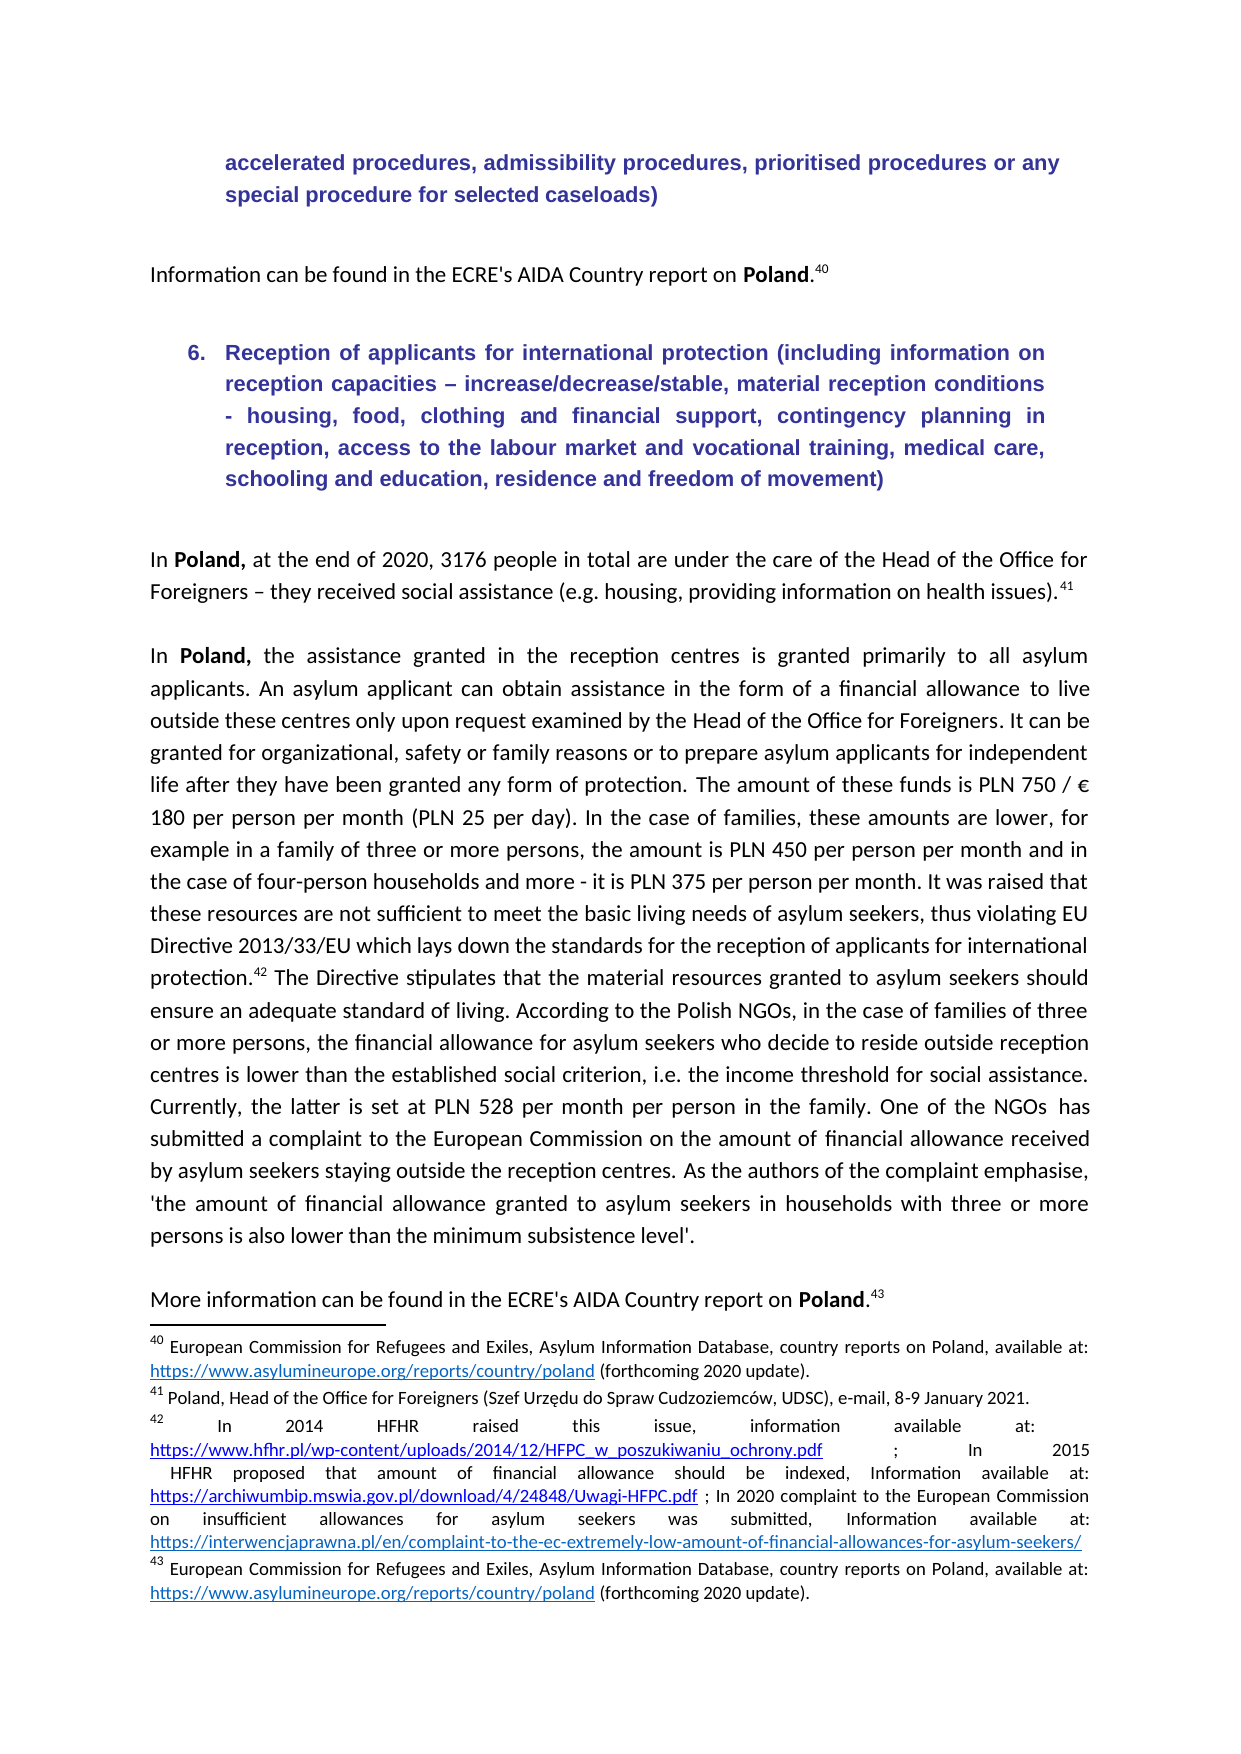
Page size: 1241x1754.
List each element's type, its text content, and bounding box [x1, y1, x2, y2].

text Information can be found in the ECRE's AIDA Country report on Poland. [150, 261, 1090, 288]
list Special procedures (including border procedures, procedures in transit zones, accelerated procedures, admissibility procedures, prioritised procedures or any special procedure for selected caseloads) [187, 150, 1060, 207]
text In Poland, at the end of 2020, 3176 people in total are under the care of the Head of the Office for Foreigners – they received social assistance (e.g. housing, providing information on health issues). [150, 545, 1090, 605]
text More information can be found in the ECRE's AIDA Country report on Poland. [150, 1285, 1090, 1313]
list Reception of applicants for international protection (including information on reception capacities – increase/decrease/stable, material reception conditions - housing, food, clothing and financial support, contingency planning in reception, access to the labour market and vocational training, medical care, schooling and education, residence and freedom of movement) [187, 339, 1046, 491]
text In Poland, the assistance granted in the reception centres is granted primarily to all asylum applicants. An asylum applicant can obtain assistance in the form of a financial allowance to live outside these centres only upon request examined by the Head of the Office for Foreigners. It can be granted for organizational, safety or family reasons or to prepare asylum applicants for independent life after they have been granted any form of protection. The amount of these funds is PLN 750 / € 180 per person per month (PLN 25 per day). In the case of families, these amounts are lower, for example in a family of three or more persons, the amount is PLN 450 per person per month and in the case of four-person households and more - it is PLN 375 per person per month. It was raised that these resources are not sufficient to meet the basic living needs of asylum seekers, thus violating EU Directive 2013/33/EU which lays down the standards for the reception of applicants for international protection. The Directive stipulates that the material resources granted to asylum seekers should ensure an adequate standard of living. According to the Polish NGOs, in the case of families of three or more persons, the financial allowance for asylum seekers who decide to reside outside reception centres is lower than the established social criterion, i.e. the income threshold for social assistance. Currently, the latter is set at PLN 528 per month per person in the family. One of the NGOs has submitted a complaint to the European Commission on the amount of financial allowance received by asylum seekers staying outside the reception centres. As the authors of the complaint emphasise, 'the amount of financial allowance granted to asylum seekers in households with three or more persons is also lower than the minimum subsistence level'. [150, 642, 1090, 1249]
